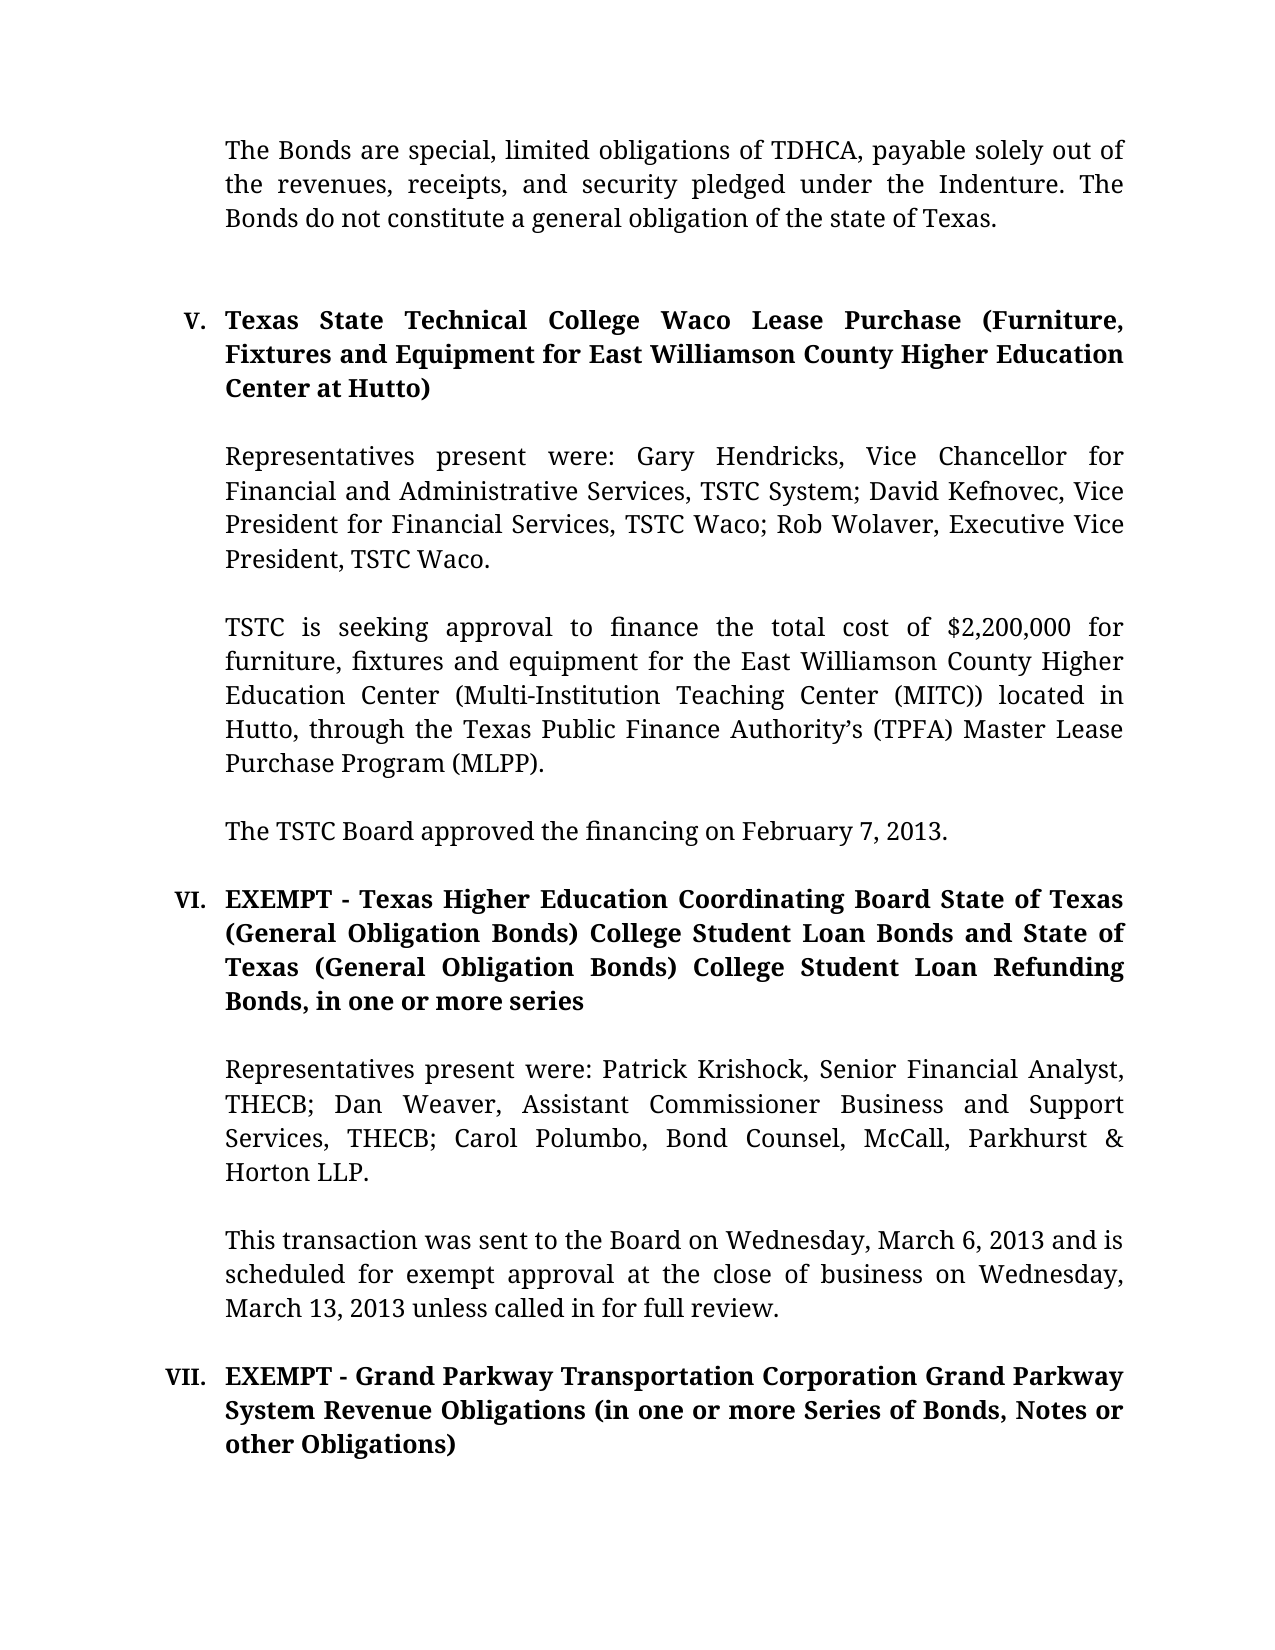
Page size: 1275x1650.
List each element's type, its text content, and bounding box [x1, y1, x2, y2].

list EXEMPT - Texas Higher Education Coordinating Board State of Texas (General Obligation Bonds) College Student Loan Bonds and State of Texas (General Obligation Bonds) College Student Loan Refunding Bonds, in one or more series [206, 882, 1125, 1018]
list Representatives present were: Patrick Krishock, Senior Financial Analyst, THECB; Dan Weaver, Assistant Commissioner Business and Support Services, THECB; Carol Polumbo, Bond Counsel, McCall, Parkhurst & Horton LLP. [225, 1052, 1125, 1188]
list Texas State Technical College Waco Lease Purchase (Furniture, Fixtures and Equipment for East Williamson County Higher Education Center at Hutto) [206, 303, 1125, 405]
list This transaction was sent to the Board on Wednesday, March 6, 2013 and is scheduled for exempt approval at the close of business on Wednesday, March 13, 2013 unless called in for full review. [225, 1222, 1125, 1325]
text The TSTC Board approved the financing on February 7, 2013. [225, 814, 1125, 848]
text TSTC is seeking approval to finance the total cost of $2,200,000 for furniture, fixtures and equipment for the East Williamson County Higher Education Center (Multi-Institution Teaching Center (MITC)) located in Hutto, through the Texas Public Finance Authority’s (TPFA) Master Lease Purchase Program (MLPP). [225, 609, 1125, 780]
text The Bonds are special, limited obligations of TDHCA, payable solely out of the revenues, receipts, and security pledged under the Indenture. The Bonds do not constitute a general obligation of the state of Texas. [225, 132, 1125, 235]
text Representatives present were: Gary Hendricks, Vice Chancellor for Financial and Administrative Services, TSTC System; David Kefnovec, Vice President for Financial Services, TSTC Waco; Rob Wolaver, Executive Vice President, TSTC Waco. [225, 439, 1125, 575]
list EXEMPT - Grand Parkway Transportation Corporation Grand Parkway System Revenue Obligations (in one or more Series of Bonds, Notes or other Obligations) [206, 1359, 1125, 1461]
